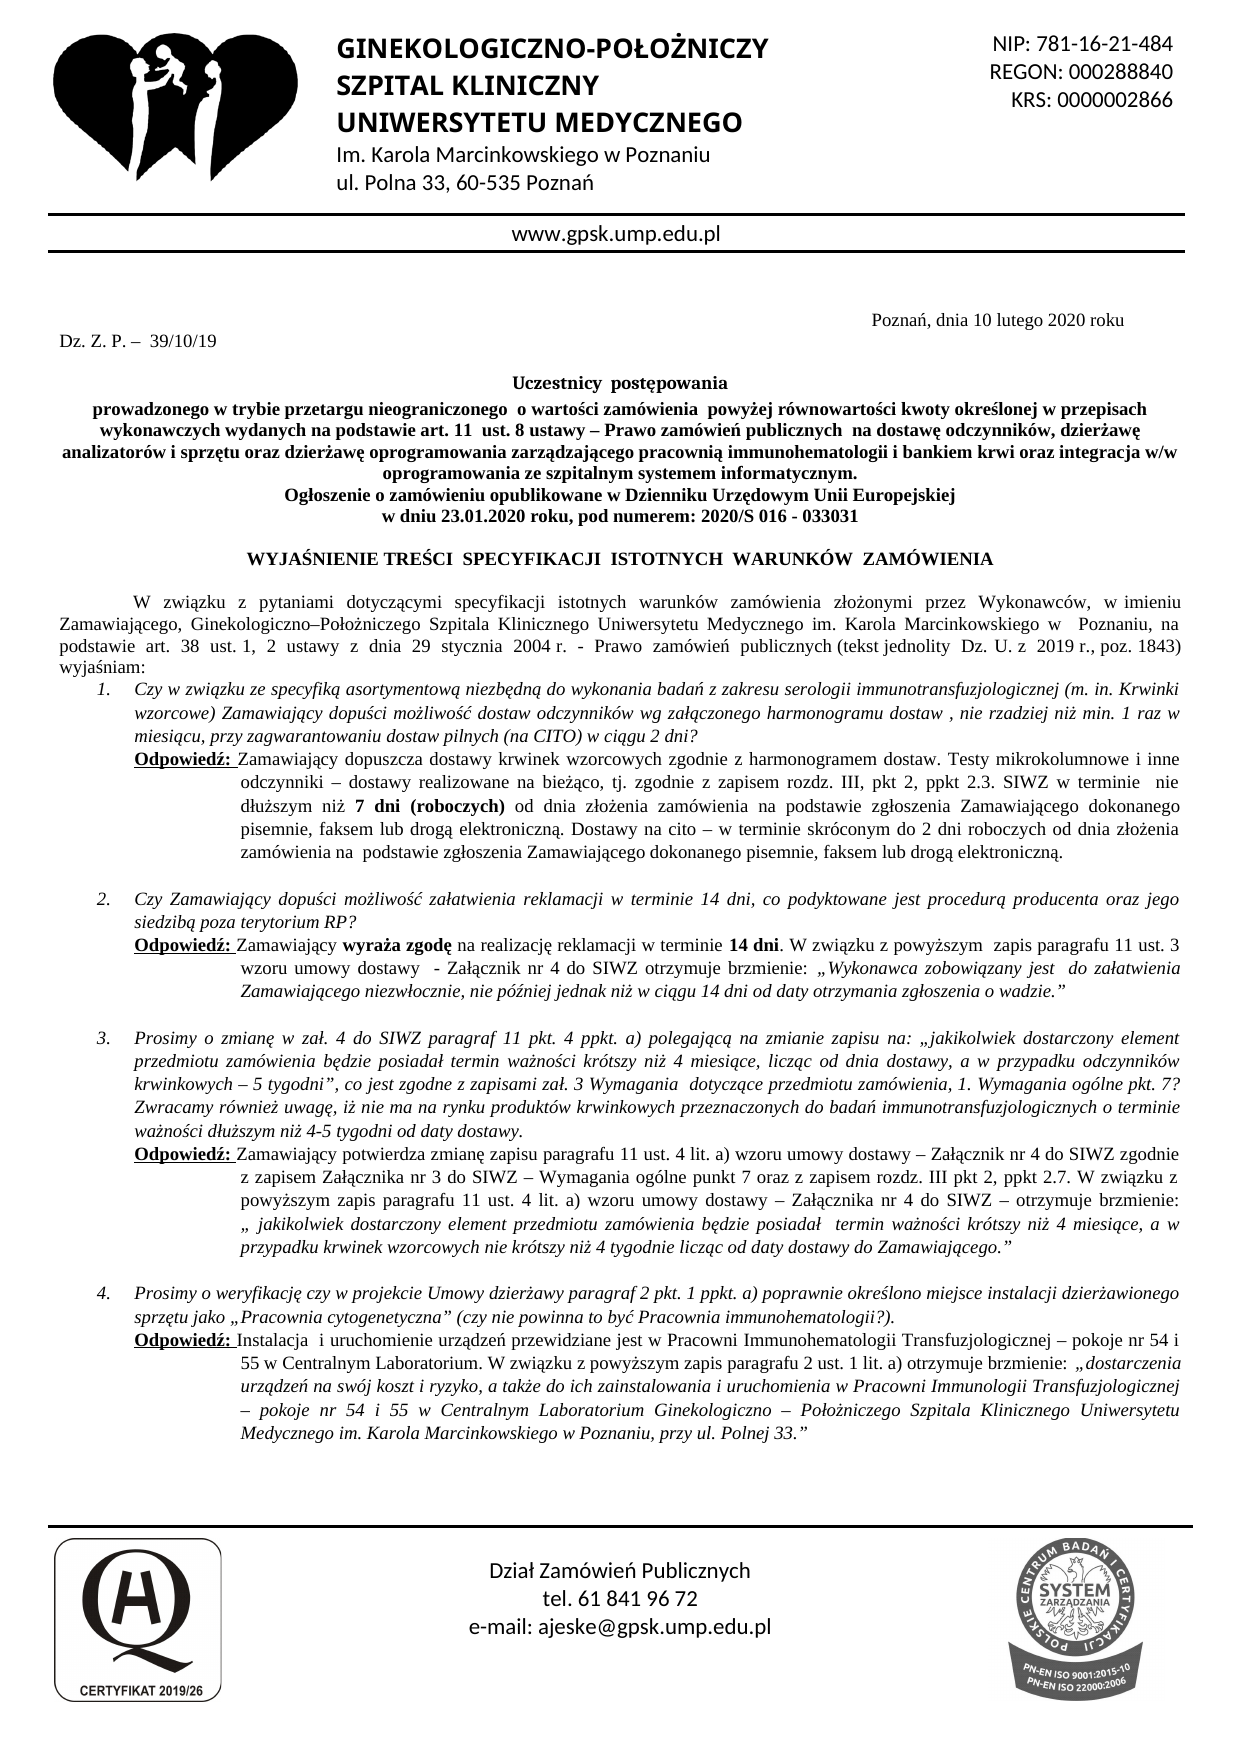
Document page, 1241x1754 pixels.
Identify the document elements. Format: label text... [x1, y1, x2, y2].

list Odpowiedź: Instalacja i uruchomienie urządzeń przewidziane jest w Pracowni Immunohematologii Transfuzjologicznej – pokoje nr 54 i 55 w Centralnym Laboratorium. W związku z powyższym zapis paragrafu 2 ust. 1 lit. a) otrzymuje brzmienie: „dostarczenia urządzeń na swój koszt i ryzyko, a także do ich zainstalowania i uruchomienia w Pracowni Immunologii Transfuzjologicznej – pokoje nr 54 i 55 w Centralnym Laboratorium Ginekologiczno – Położniczego Szpitala Klinicznego Uniwersytetu Medycznego im. Karola Marcinkowskiego w Poznaniu, przy ul. Polnej 33.” [134, 1329, 1181, 1443]
list Prosimy o weryfikację czy w projekcie Umowy dzierżawy paragraf 2 pkt. 1 ppkt. a) poprawnie określono miejsce instalacji dzierżawionego sprzętu jako „Pracownia cytogenetyczna” (czy nie powinna to być Pracownia immunohematologii?). [97, 1282, 1181, 1327]
text Ogłoszenie o zamówieniu opublikowane w Dzienniku Urzędowym Unii Europejskiej [59, 484, 1181, 505]
text Poznań, dnia 10 lutego 2020 roku [871, 281, 1181, 330]
picture [51, 31, 299, 183]
list Odpowiedź: Zamawiający potwierdza zmianę zapisu paragrafu 11 ust. 4 lit. a) wzoru umowy dostawy – Załącznik nr 4 do SIWZ zgodnie z zapisem Załącznika nr 3 do SIWZ – Wymagania ogólne punkt 7 oraz z zapisem rozdz. III pkt 2, ppkt 2.7. W związku z powyższym zapis paragrafu 11 ust. 4 lit. a) wzoru umowy dostawy – Załącznika nr 4 do SIWZ – otrzymuje brzmienie: „ jakikolwiek dostarczony element przedmiotu zamówienia będzie posiadał termin ważności krótszy niż 4 miesiące, a w przypadku krwinek wzorcowych nie krótszy niż 4 tygodnie licząc od daty dostawy do Zamawiającego.” [134, 1143, 1181, 1257]
picture [54, 1538, 222, 1702]
text prowadzonego w trybie przetargu nieograniczonego o wartości zamówienia powyżej równowartości kwoty określonej w przepisach wykonawczych wydanych na podstawie art. 11 ust. 8 ustawy – Prawo zamówień publicznych na dostawę odczynników, dzierżawę analizatorów i sprzętu oraz dzierżawę oprogramowania zarządzającego pracownią immunohematologii i bankiem krwi oraz integracja w/w oprogramowania ze szpitalnym systemem informatycznym. [59, 397, 1181, 484]
subtitle W związku z pytaniami dotyczącymi specyfikacji istotnych warunków zamówienia złożonymi przez Wykonawców, w imieniu Zamawiającego, Ginekologiczno–Położniczego Szpitala Klinicznego Uniwersytetu Medycznego im. Karola Marcinkowskiego w Poznaniu, na podstawie art. 38 ust. 1, 2 ustawy z dnia 29 stycznia 2004 r. - Prawo zamówień publicznych (tekst jednolity Dz. U. z 2019 r., poz. 1843) wyjaśniam: [59, 591, 1181, 678]
list Prosimy o zmianę w zał. 4 do SIWZ paragraf 11 pkt. 4 ppkt. a) polegającą na zmianie zapisu na: „jakikolwiek dostarczony element przedmiotu zamówienia będzie posiadał termin ważności krótszy niż 4 miesiące, licząc od dnia dostawy, a w przypadku odczynników krwinkowych – 5 tygodni”, co jest zgodne z zapisami zał. 3 Wymagania dotyczące przedmiotu zamówienia, 1. Wymagania ogólne pkt. 7? Zwracamy również uwagę, iż nie ma na rynku produktów krwinkowych przeznaczonych do badań immunotransfuzjologicznych o terminie ważności dłuższym niż 4-5 tygodni od daty dostawy. [97, 1027, 1181, 1141]
text w dniu 23.01.2020 roku, pod numerem: 2020/S 016 - 033031 [59, 505, 1181, 527]
list Odpowiedź: Zamawiający wyraża zgodę na realizację reklamacji w terminie 14 dni. W związku z powyższym zapis paragrafu 11 ust. 3 wzoru umowy dostawy - Załącznik nr 4 do SIWZ otrzymuje brzmienie: „Wykonawca zobowiązany jest do załatwienia Zamawiającego niezwłocznie, nie później jednak niż w ciągu 14 dni od daty otrzymania zgłoszenia o wadzie.” [134, 934, 1181, 1002]
subtitle Dz. Z. P. – 39/10/19 [59, 330, 1181, 352]
list Czy Zamawiający dopuści możliwość załatwienia reklamacji w terminie 14 dni, co podyktowane jest procedurą producenta oraz jego siedzibą poza terytorium RP? [97, 887, 1181, 932]
list Odpowiedź: Zamawiający dopuszcza dostawy krwinek wzorcowych zgodnie z harmonogramem dostaw. Testy mikrokolumnowe i inne odczynniki – dostawy realizowane na bieżąco, tj. zgodnie z zapisem rozdz. III, pkt 2, ppkt 2.3. SIWZ w terminie nie dłuższym niż 7 dni (roboczych) od dnia złożenia zamówienia na podstawie zgłoszenia Zamawiającego dokonanego pisemnie, faksem lub drogą elektroniczną. Dostawy na cito – w terminie skróconym do 2 dni roboczych od dnia złożenia zamówienia na podstawie zgłoszenia Zamawiającego dokonanego pisemnie, faksem lub drogą elektroniczną. [134, 748, 1181, 862]
subtitle Uczestnicy postępowania [59, 373, 1181, 394]
list Czy w związku ze specyfiką asortymentową niezbędną do wykonania badań z zakresu serologii immunotransfuzjologicznej (m. in. Krwinki wzorcowe) Zamawiający dopuści możliwość dostaw odczynników wg załączonego harmonogramu dostaw , nie rzadziej niż min. 1 raz w miesiącu, przy zagwarantowaniu dostaw pilnych (na CITO) w ciągu 2 dni? [97, 678, 1181, 746]
text WYJAŚNIENIE TREŚCI SPECYFIKACJI ISTOTNYCH WARUNKÓW ZAMÓWIENIA [59, 548, 1181, 570]
